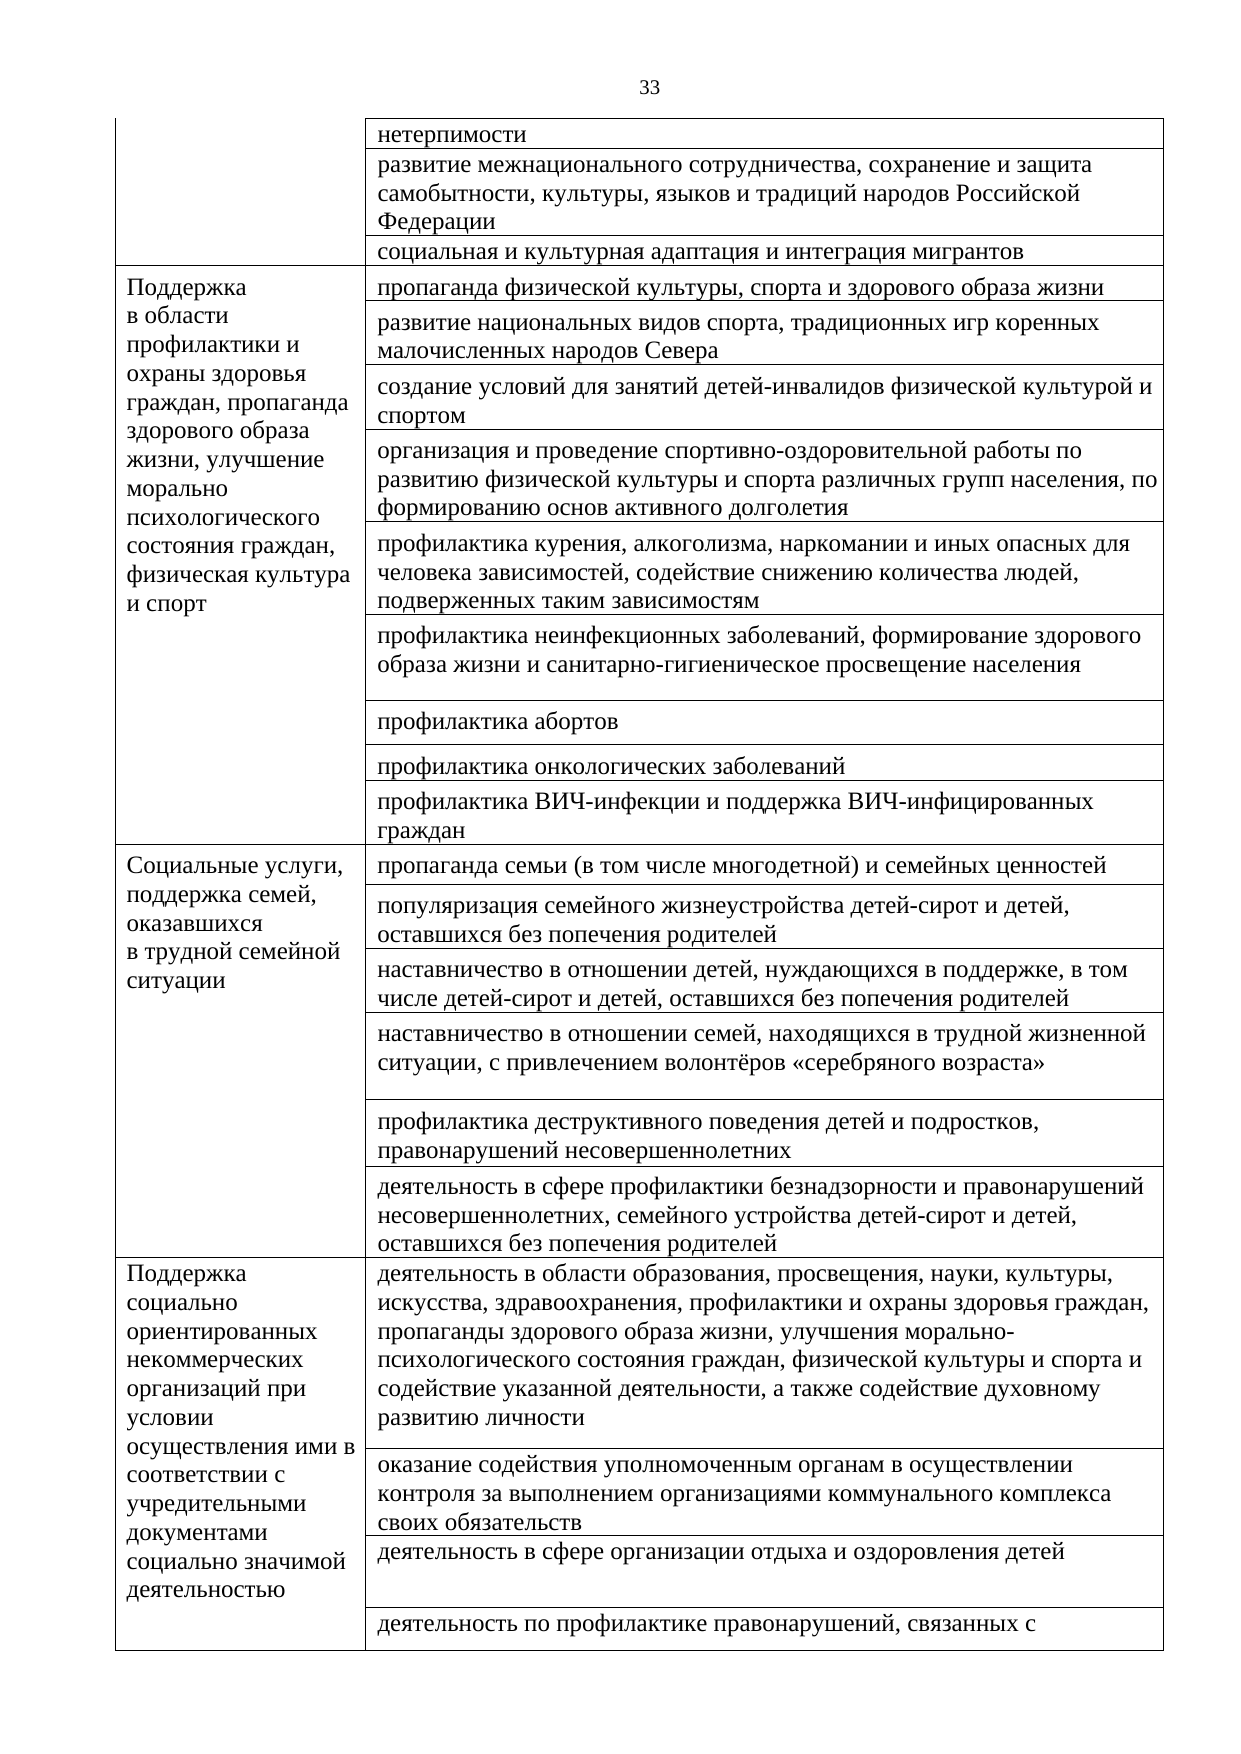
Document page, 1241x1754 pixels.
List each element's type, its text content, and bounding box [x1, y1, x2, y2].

table_cell наставничество в отношении детей, нуждающихся в поддержке, в том числе детей-сирот и детей, оставшихся без попечения родителей [366, 949, 1163, 1012]
table_cell пропаганда семьи (в том числе многодетной) и семейных ценностей [366, 845, 1163, 884]
table_cell оказание содействия уполномоченным органам в осуществлении контроля за выполнением организациями коммунального комплекса своих обязательств [366, 1449, 1163, 1535]
table_cell профилактика онкологических заболеваний [366, 745, 1163, 779]
table_cell наставничество в отношении семей, находящихся в трудной жизненной ситуации, с привлечением волонтёров «серебряного возраста» [366, 1013, 1163, 1099]
table_cell Социальные услуги, поддержка семей, оказавшихся в трудной семейной ситуации [116, 845, 365, 1166]
table_cell профилактика курения, алкоголизма, наркомании и иных опасных для человека зависимостей, содействие снижению количества людей, подверженных таким зависимостям [366, 522, 1163, 614]
table_cell развитие национальных видов спорта, традиционных игр коренных малочисленных народов Севера [366, 301, 1163, 364]
table_cell профилактика неинфекционных заболеваний, формирование здорового образа жизни и санитарно-гигиеническое просвещение населения [366, 615, 1163, 699]
table_cell пропаганда физической культуры, спорта и здорового образа жизни [366, 266, 1163, 300]
table_cell профилактика абортов [366, 701, 1163, 744]
table_cell социальная и культурная адаптация и интеграция мигрантов [366, 236, 1163, 265]
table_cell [366, 119, 1163, 148]
table_cell деятельность в сфере профилактики безнадзорности и правонарушений несовершеннолетних, семейного устройства детей-сирот и детей, оставшихся без попечения родителей [366, 1167, 1163, 1257]
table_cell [366, 1608, 1163, 1649]
table_cell профилактика деструктивного поведения детей и подростков, правонарушений несовершеннолетних [366, 1100, 1163, 1166]
table_cell [116, 1166, 365, 1257]
table_cell деятельность в сфере организации отдыха и оздоровления детей [366, 1536, 1163, 1607]
table_cell развитие межнационального сотрудничества, сохранение и защита самобытности, культуры, языков и традиций народов Российской Федерации [366, 149, 1163, 235]
table_cell профилактика ВИЧ-инфекции и поддержка ВИЧ-инфицированных граждан [366, 781, 1163, 843]
table_cell организация и проведение спортивно-оздоровительной работы по развитию физической культуры и спорта различных групп населения, по формированию основ активного долголетия [366, 430, 1163, 521]
table_cell Поддержка социально ориентированных некоммерческих организаций при условии осуществления ими в соответствии с учредительными документами социально значимой деятельностью [116, 1258, 365, 1649]
table_cell популяризация семейного жизнеустройства детей-сирот и детей, оставшихся без попечения родителей [366, 885, 1163, 948]
table_cell создание условий для занятий детей-инвалидов физической культурой и спортом [366, 365, 1163, 428]
table_cell Поддержка в области профилактики и охраны здоровья граждан, пропаганда здорового образа жизни, улучшение морально психологического состояния граждан, физическая культура и спорт [116, 266, 365, 843]
table_cell деятельность в области образования, просвещения, науки, культуры, искусства, здравоохранения, профилактики и охраны здоровья граждан, пропаганды здорового образа жизни, улучшения морально-психологического состояния граждан, физической культуры и спорта и содействие указанной деятельности, а также содействие духовному развитию личности [366, 1258, 1163, 1448]
